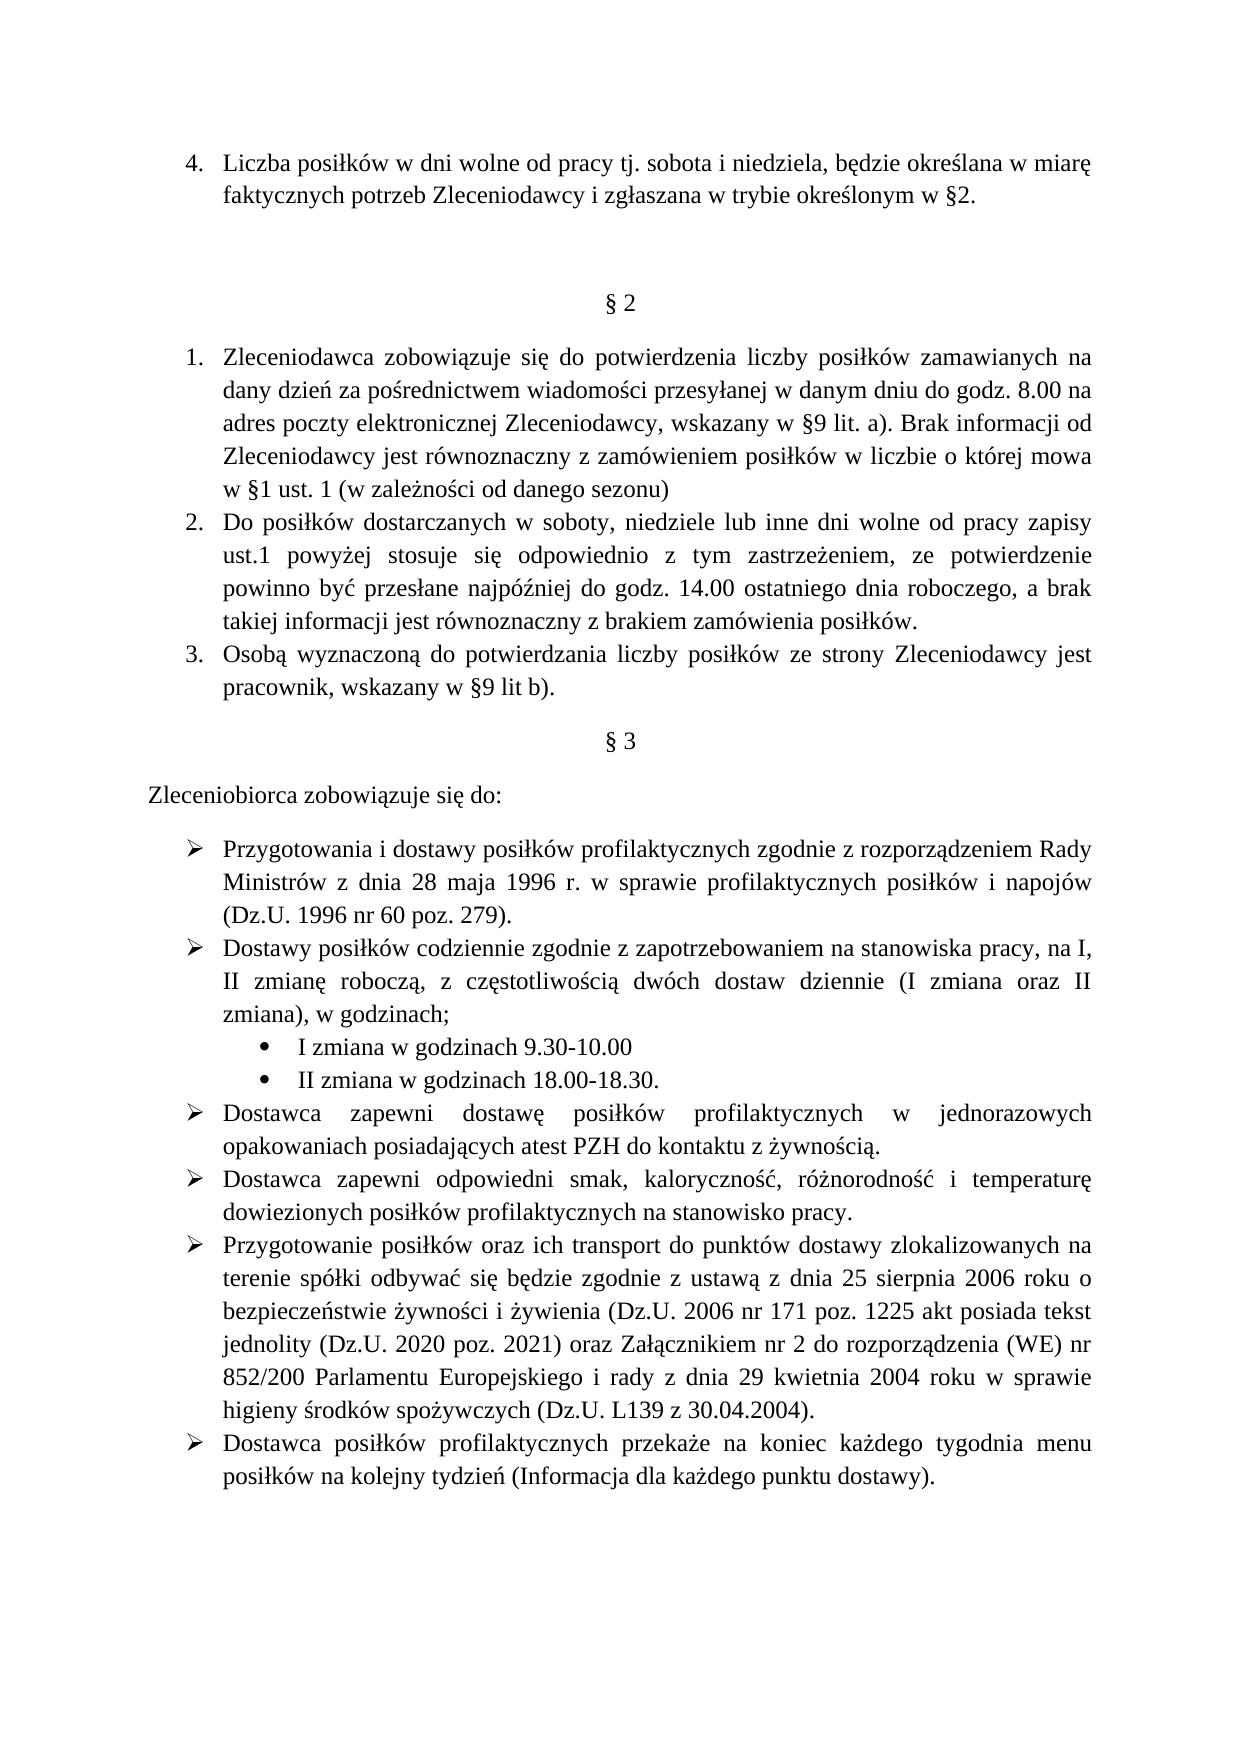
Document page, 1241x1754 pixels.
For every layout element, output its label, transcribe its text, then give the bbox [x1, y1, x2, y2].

text Zleceniobiorca zobowiązuje się do: [148, 780, 1093, 809]
list Przygotowanie posiłków oraz ich transport do punktów dostawy zlokalizowanych na terenie spółki odbywać się będzie zgodnie z ustawą z dnia 25 sierpnia 2006 roku o bezpieczeństwie żywności i żywienia (Dz.U. 2006 nr 171 poz. 1225 akt posiada tekst jednolity (Dz.U. 2020 poz. 2021) oraz Załącznikiem nr 2 do rozporządzenia (WE) nr 852/200 Parlamentu Europejskiego i rady z dnia 29 kwietnia 2004 roku w sprawie higieny środków spożywczych (Dz.U. L139 z 30.04.2004). [185, 1230, 1093, 1424]
list I zmiana w godzinach 9.30-10.00 [260, 1032, 1093, 1061]
list Dostawca zapewni dostawę posiłków profilaktycznych w jednorazowych opakowaniach posiadających atest PZH do kontaktu z żywnością. [185, 1098, 1093, 1160]
list Dostawca posiłków profilaktycznych przekaże na koniec każdego tygodnia menu posiłków na kolejny tydzień (Informacja dla każdego punktu dostawy). [185, 1428, 1093, 1490]
list Dostawy posiłków codziennie zgodnie z zapotrzebowaniem na stanowiska pracy, na I, II zmianę roboczą, z częstotliwością dwóch dostaw dziennie (I zmiana oraz II zmiana), w godzinach; [185, 933, 1093, 1028]
list II zmiana w godzinach 18.00-18.30. [260, 1065, 1093, 1094]
list Zleceniodawca zobowiązuje się do potwierdzenia liczby posiłków zamawianych na dany dzień za pośrednictwem wiadomości przesyłanej w danym dniu do godz. 8.00 na adres poczty elektronicznej Zleceniodawcy, wskazany w §9 lit. a). Brak informacji od Zleceniodawcy jest równoznaczny z zamówieniem posiłków w liczbie o której mowa w §1 ust. 1 (w zależności od danego sezonu) [185, 342, 1093, 503]
text § 2 [148, 288, 1093, 317]
list Do posiłków dostarczanych w soboty, niedziele lub inne dni wolne od pracy zapisy ust.1 powyżej stosuje się odpowiednio z tym zastrzeżeniem, ze potwierdzenie powinno być przesłane najpóźniej do godz. 14.00 ostatniego dnia roboczego, a brak takiej informacji jest równoznaczny z brakiem zamówienia posiłków. [185, 507, 1093, 635]
list Liczba posiłków w dni wolne od pracy tj. sobota i niedziela, będzie określana w miarę faktycznych potrzeb Zleceniodawcy i zgłaszana w trybie określonym w §2. [185, 148, 1093, 209]
text § 3 [148, 726, 1093, 755]
list Osobą wyznaczoną do potwierdzania liczby posiłków ze strony Zleceniodawcy jest pracownik, wskazany w §9 lit b). [185, 639, 1093, 701]
list Przygotowania i dostawy posiłków profilaktycznych zgodnie z rozporządzeniem Rady Ministrów z dnia 28 maja 1996 r. w sprawie profilaktycznych posiłków i napojów (Dz.U. 1996 nr 60 poz. 279). [185, 834, 1093, 929]
list Dostawca zapewni odpowiedni smak, kaloryczność, różnorodność i temperaturę dowiezionych posiłków profilaktycznych na stanowisko pracy. [185, 1164, 1093, 1226]
